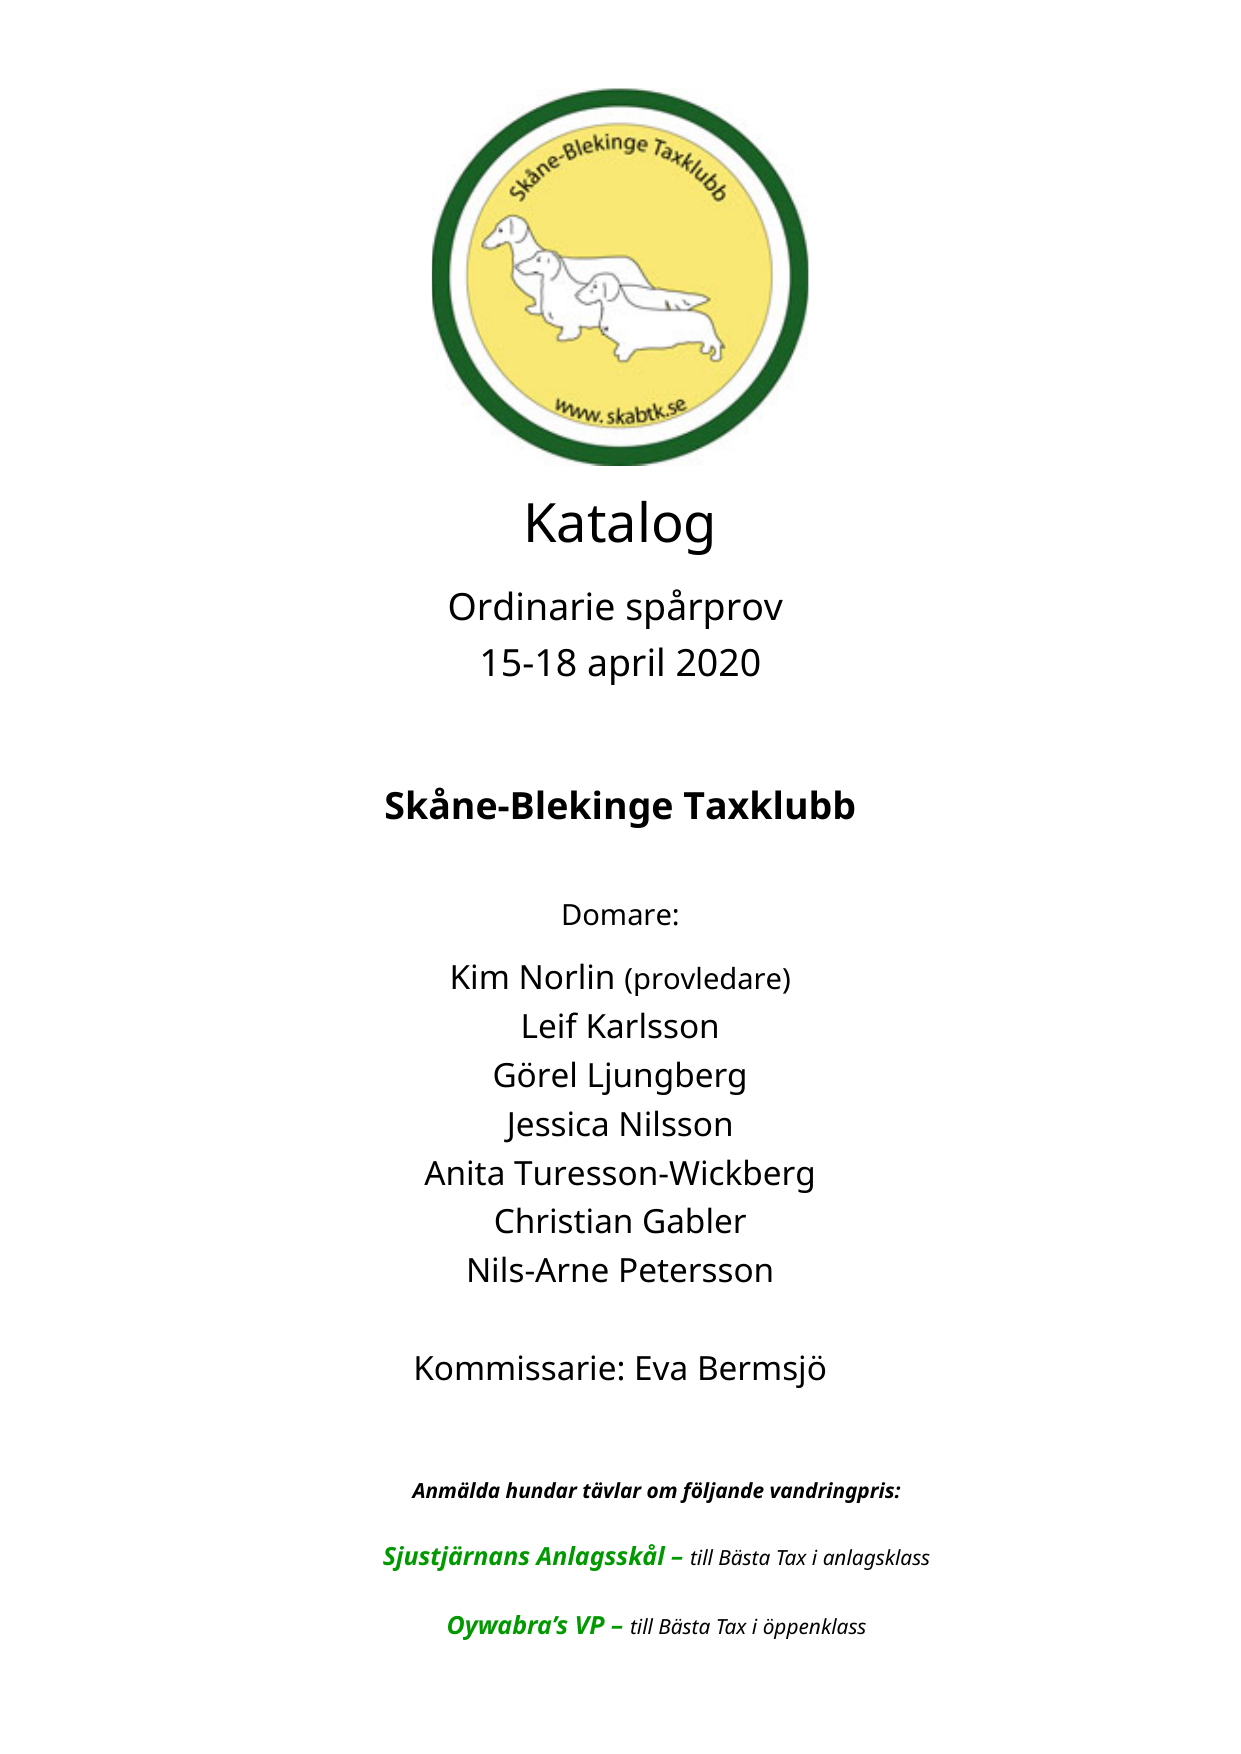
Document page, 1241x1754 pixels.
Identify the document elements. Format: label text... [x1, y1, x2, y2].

text Ordinarie spårprov 15-18 april 2020 [75, 581, 1165, 687]
text Anmälda hundar tävlar om följande vandringpris: [150, 1476, 1165, 1505]
text Domare: [75, 851, 1165, 934]
text Kim Norlin (provledare) Leif Karlsson Görel Ljungberg Jessica Nilsson Anita Turesson-Wickberg Christian Gabler Nils-Arne Petersson Kommissarie: Eva Bermsjö [75, 953, 1165, 1391]
text Skåne-Blekinge Taxklubb [75, 779, 1165, 830]
text Katalog [75, 484, 1165, 558]
picture [431, 75, 809, 466]
text Oywabra’s VP – till Bästa Tax i öppenklass [150, 1607, 1165, 1641]
text Sjustjärnans Anlagsskål – till Bästa Tax i anlagsklass [150, 1539, 1165, 1573]
